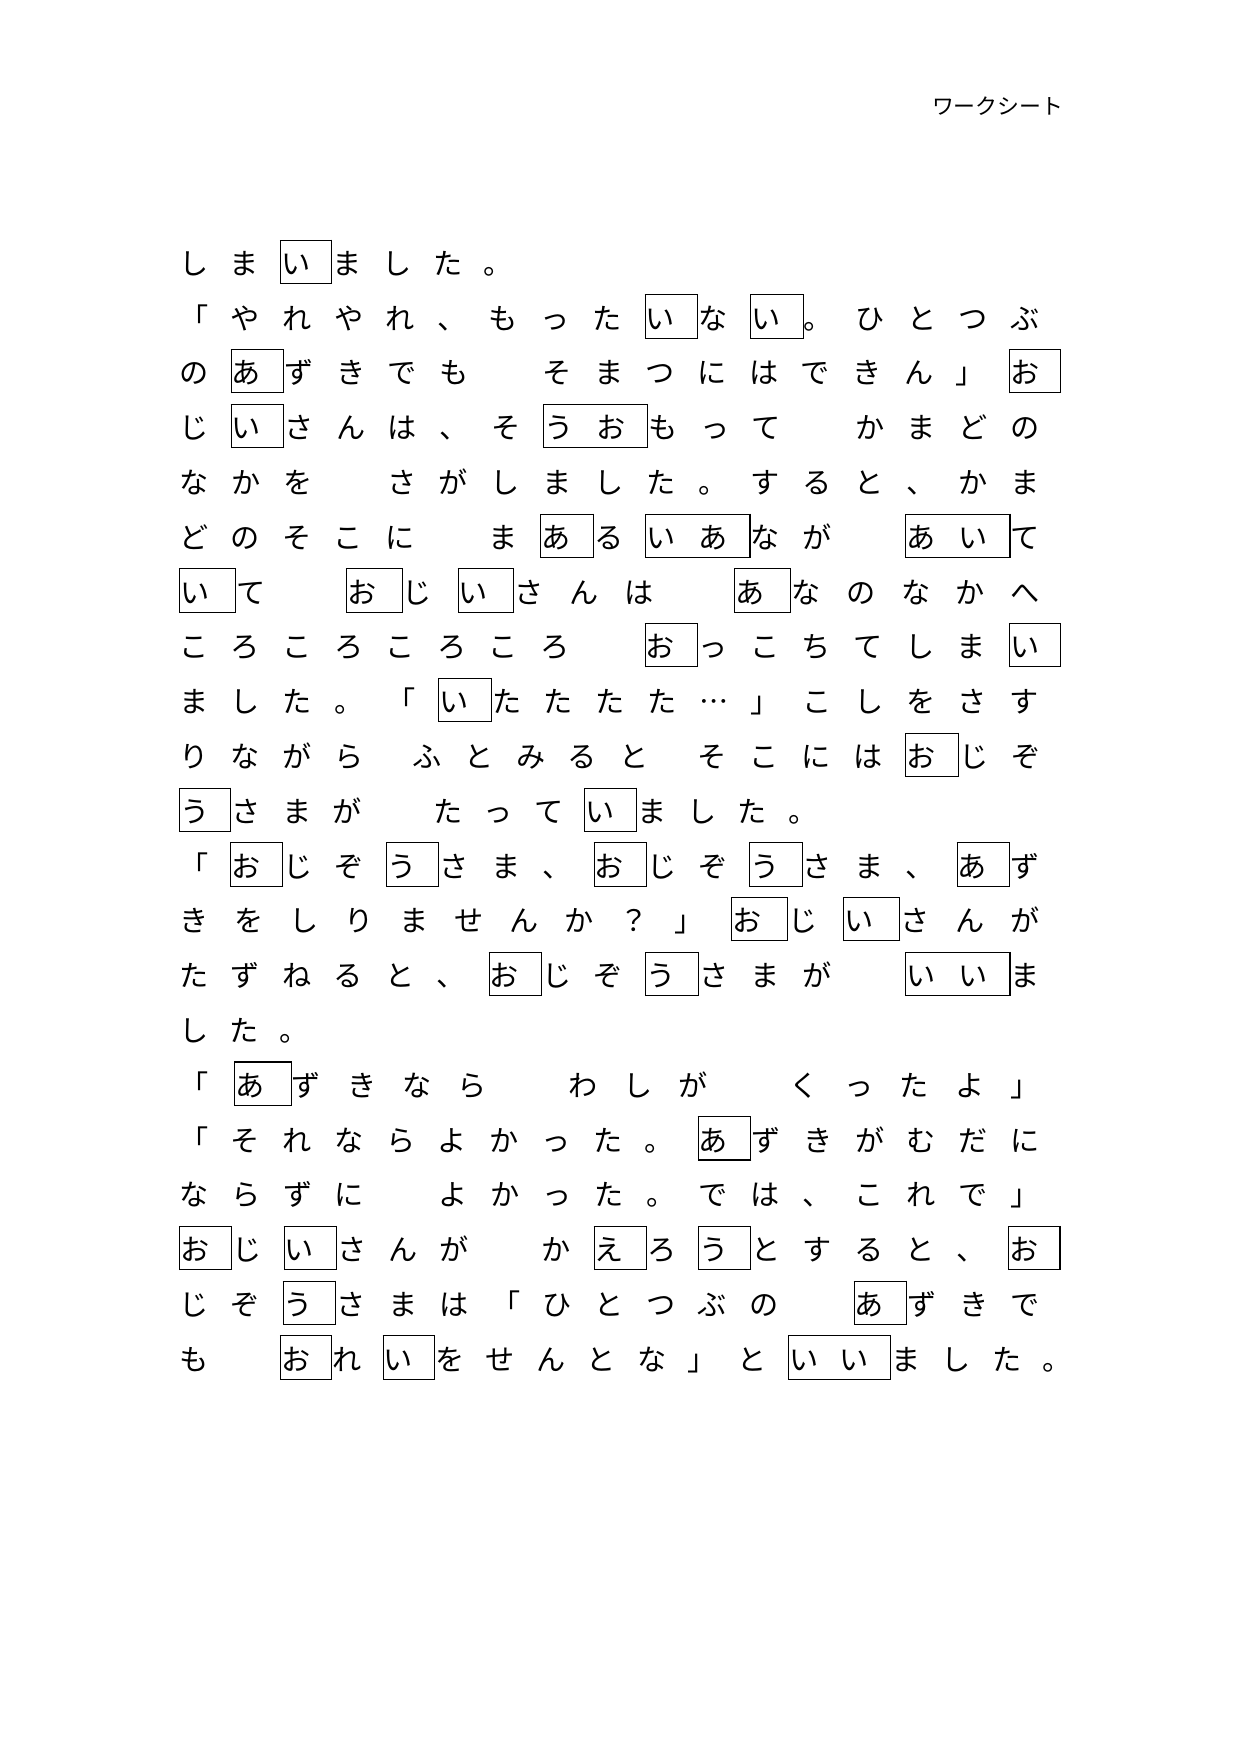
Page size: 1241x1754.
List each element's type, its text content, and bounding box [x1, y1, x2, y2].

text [179, 234, 1061, 289]
text 「やれやれ、もったいない。ひとつぶのあずきでも そまつにはできん」おじいさんは、そうおもって かまどのなかを さがしました。すると、かまどのそこに まあるいあなが あいていて おじいさんは あなのなかへ ころころころころ おっこちてしまいました。「いたたたた…」こしをさすりながら ふとみると そこにはおじぞうさまが たっていました。 [179, 289, 1061, 837]
text 「おじぞうさま、おじぞうさま、あずきをしりませんか？」おじいさんが たずねると、おじぞうさまが いいました。 [179, 837, 1061, 1056]
text 「あずきなら わしが くったよ」「それならよかった。あずきがむだにならずに よかった。では、これで」おじいさんが かえろうとすると、おじぞうさまは「ひとつぶの あずきでも おれいをせんとな」といいました。 [179, 1056, 1061, 1385]
